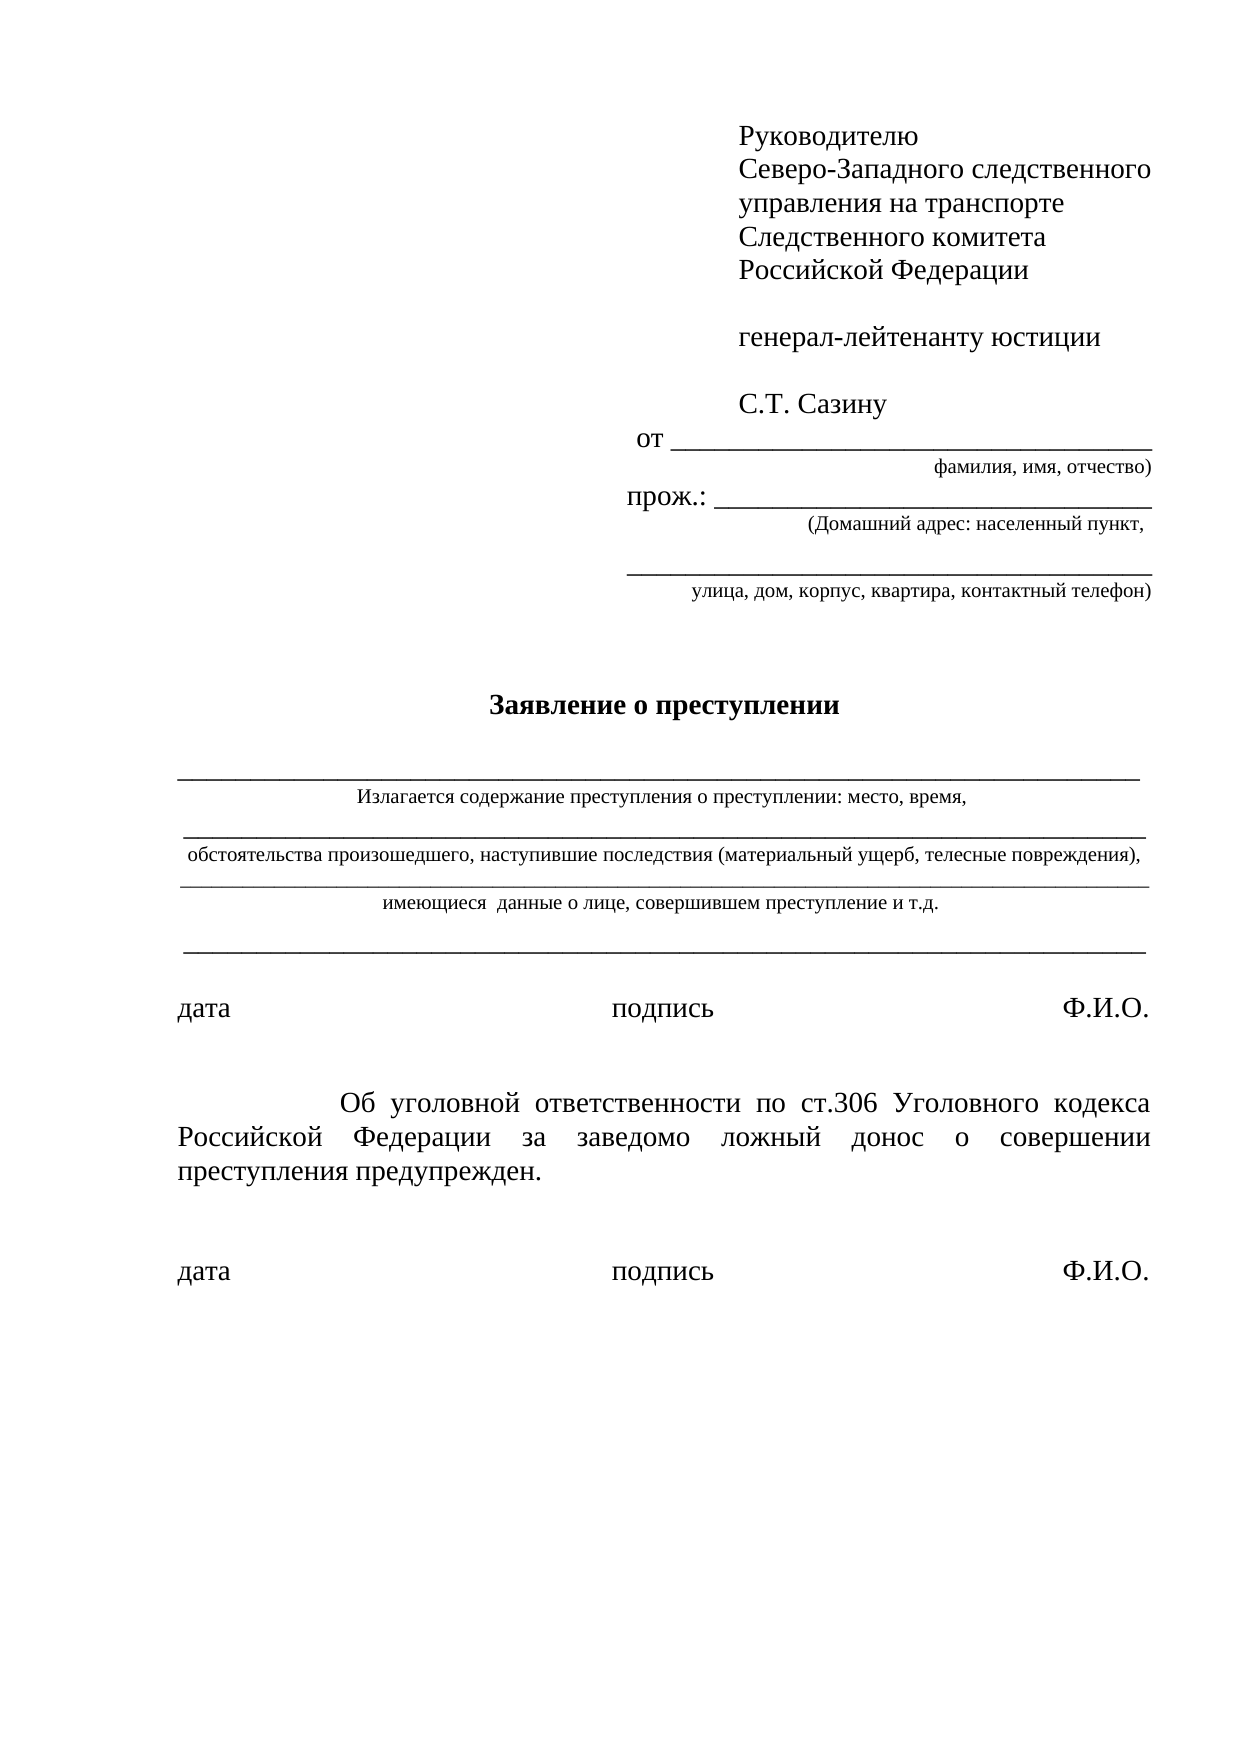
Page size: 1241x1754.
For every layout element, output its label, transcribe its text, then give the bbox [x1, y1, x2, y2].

text Излагается содержание преступления о преступлении: место, время, __________________________________________________________________ [177, 784, 1152, 842]
text Руководителю [738, 118, 1152, 152]
text генерал-лейтенанту юстиции [738, 319, 1152, 353]
text _____________________________________________________________________________________________имеющиеся данные о лице, совершившем преступление и т.д. __________________________________________________________________ [177, 866, 1152, 957]
text __________________________________________________________________ [177, 751, 1152, 784]
text от _________________________________ фамилия, имя, отчество) прож.: ______________________________ (Домашний адрес: населенный пункт, ____________________________________ улица, дом, корпус, квартира, контактный телефон) [177, 420, 1152, 602]
text Заявление о преступлении [177, 687, 1152, 721]
text дата подпись Ф.И.О. [177, 957, 1152, 1052]
text обстоятельства произошедшего, наступившие последствия (материальный ущерб, телесные повреждения), [177, 842, 1152, 866]
text Российской Федерации [738, 252, 1152, 286]
text Северо-Западного следственного управления на транспорте Следственного комитета [738, 152, 1152, 252]
text дата подпись Ф.И.О. [177, 1220, 1152, 1315]
text Об уголовной ответственности по ст.306 Уголовного кодекса Российской Федерации за заведомо ложный донос о совершении преступления предупрежден. [177, 1052, 1152, 1186]
text С.Т. Сазину [738, 386, 1152, 420]
